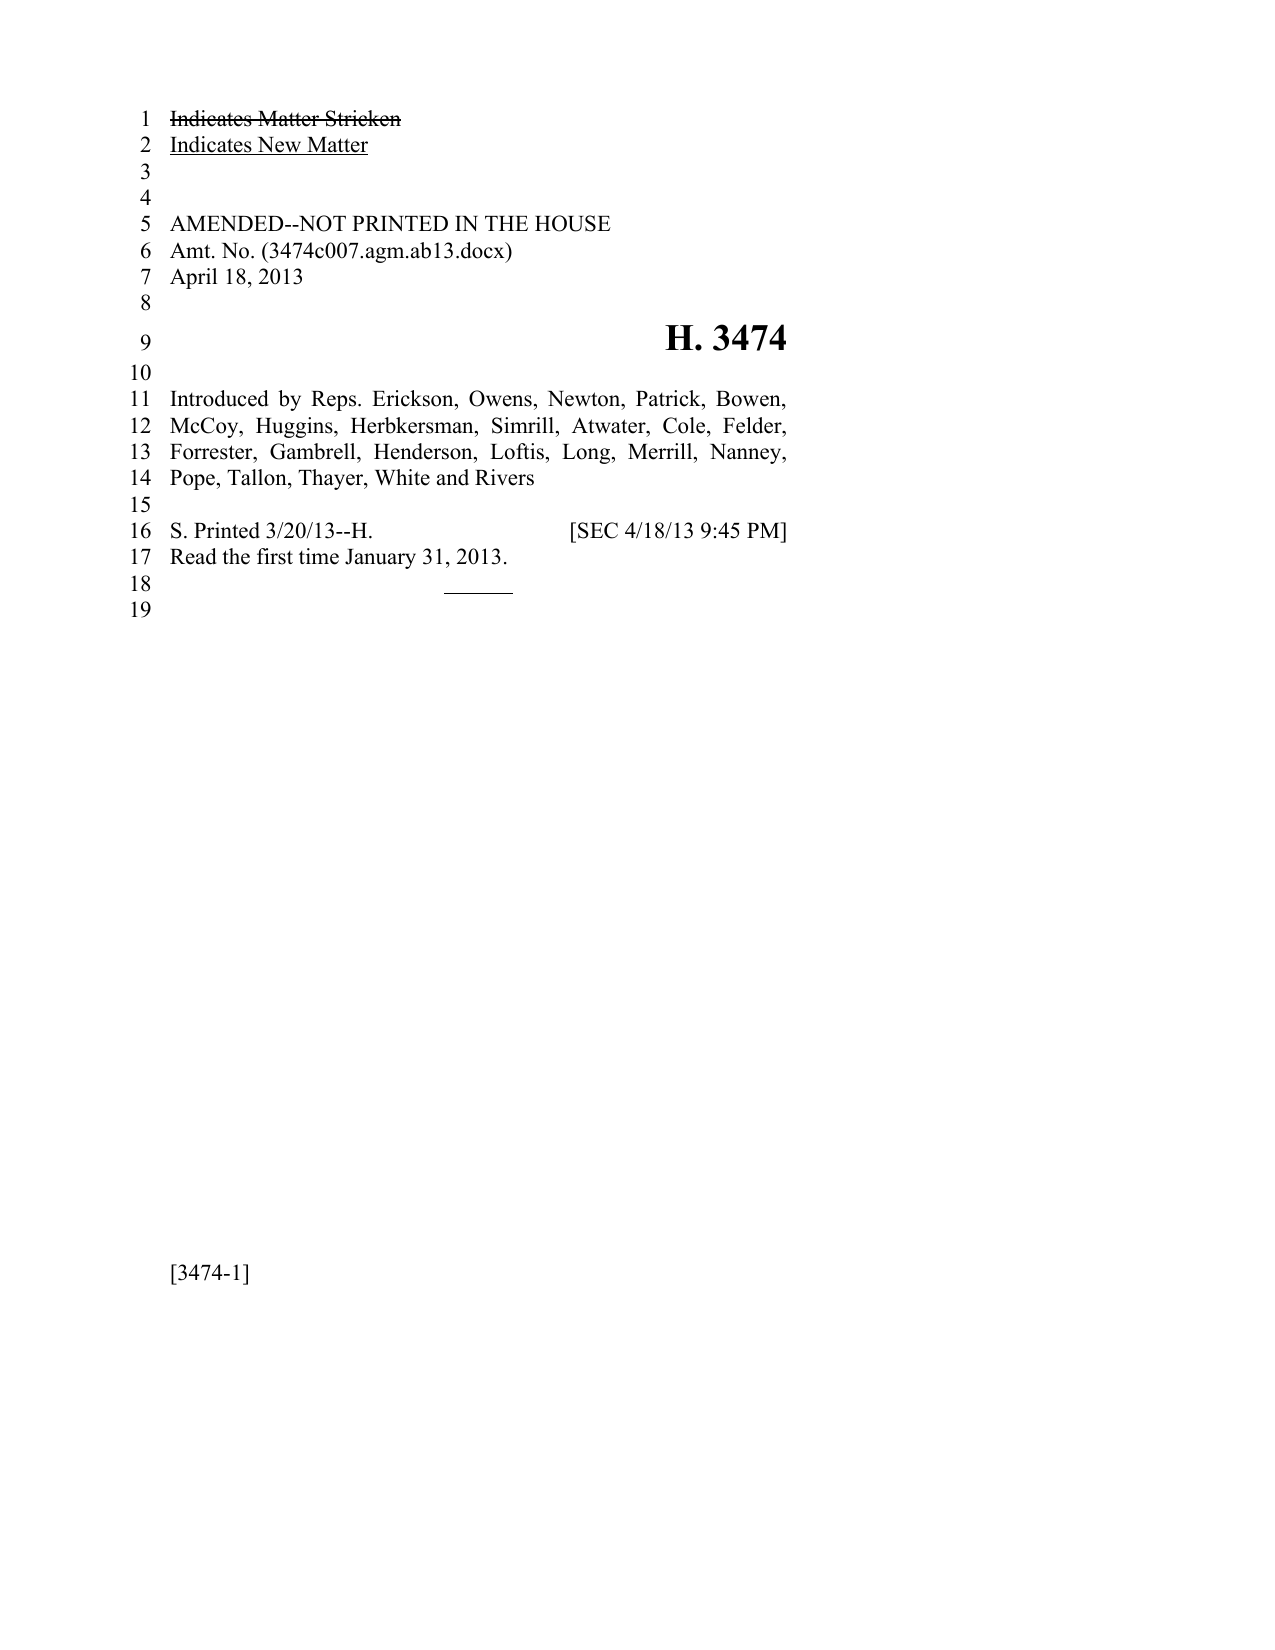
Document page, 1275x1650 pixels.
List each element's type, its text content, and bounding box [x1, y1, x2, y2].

text Indicates Matter Stricken [169, 105, 787, 131]
text H. 3474 [169, 316, 787, 359]
text S. Printed 3/20/13--H. [SEC 4/18/13 9:45 PM] [169, 517, 787, 543]
text April 18, 2013 [169, 263, 787, 289]
text Indicates New Matter [169, 131, 787, 158]
text Read the first time January 31, 2013. [169, 543, 787, 570]
text AMENDED--NOT PRINTED IN THE HOUSE [169, 210, 787, 237]
text Introduced by Reps. Erickson, Owens, Newton, Patrick, Bowen, McCoy, Huggins, Herbkersman, Simrill, Atwater, Cole, Felder, Forrester, Gambrell, Henderson, Loftis, Long, Merrill, Nanney, Pope, Tallon, Thayer, White and Rivers [169, 385, 787, 491]
text Amt. No. (3474c007.agm.ab13.docx) [169, 237, 787, 263]
